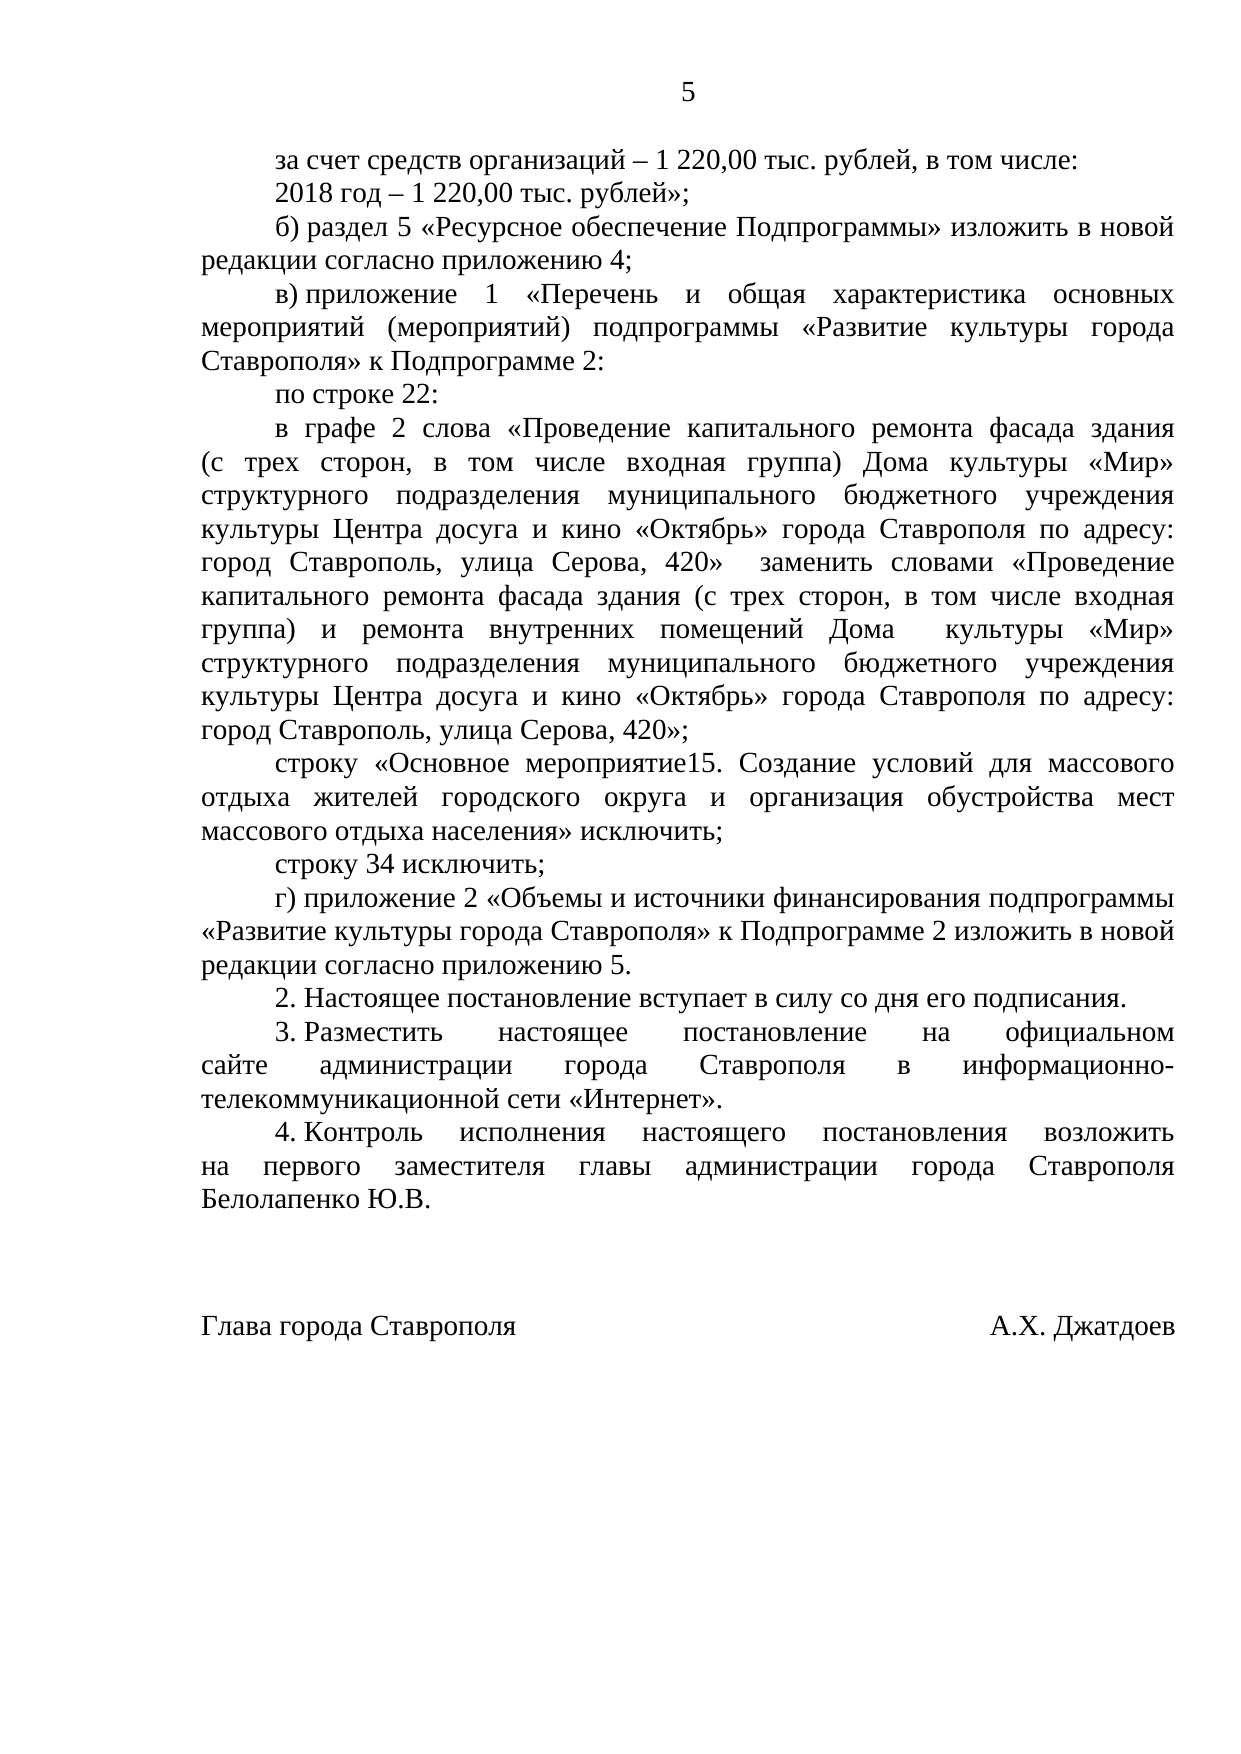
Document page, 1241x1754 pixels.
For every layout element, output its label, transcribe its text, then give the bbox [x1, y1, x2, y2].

text 2. Настоящее постановление вступает в силу со дня его подписания. [201, 980, 1175, 1014]
text за счет средств организаций – 1 220,00 тыс. рублей, в том числе: [201, 142, 1175, 175]
text б) раздел 5 «Ресурсное обеспечение Подпрограммы» изложить в новой редакции согласно приложению 4; [201, 209, 1175, 276]
text по строке 22: [201, 377, 1175, 410]
text г) приложение 2 «Объемы и источники финансирования подпрограммы «Развитие культуры города Ставрополя» к Подпрограмме 2 изложить в новой редакции согласно приложению 5. [201, 880, 1175, 980]
text Глава города Ставрополя А.Х. Джатдоев [1070, 1316, 1181, 1341]
text в) приложение 1 «Перечень и общая характеристика основных мероприятий (мероприятий) подпрограммы «Развитие культуры города Ставрополя» к Подпрограмме 2: [201, 276, 1175, 377]
text строку 34 исключить; [201, 846, 1175, 880]
text строку «Основное мероприятие15. Создание условий для массового отдыха жителей городского округа и организация обустройства мест массового отдыха населения» исключить; [201, 746, 1175, 846]
text 4. Контроль исполнения настоящего постановления возложить на первого заместителя главы администрации города Ставрополя Белолапенко Ю.В. [201, 1114, 1175, 1215]
text 3. Разместить настоящее постановление на официальном сайте администрации города Ставрополя в информационно- телекоммуникационной сети «Интернет». [201, 1014, 1175, 1114]
text 2018 год – 1 220,00 тыс. рублей»; [201, 175, 1175, 209]
text Глава города Ставрополя А.Х. Джатдоев [201, 1316, 1060, 1341]
text в графе 2 слова «Проведение капитального ремонта фасада здания (с трех сторон, в том числе входная группа) Дома культуры «Мир» структурного подразделения муниципального бюджетного учреждения культуры Центра досуга и кино «Октябрь» города Ставрополя по адресу: город Ставрополь, улица Серова, 420» заменить словами «Проведение капитального ремонта фасада здания (с трех сторон, в том числе входная группа) и ремонта внутренних помещений Дома культуры «Мир» структурного подразделения муниципального бюджетного учреждения культуры Центра досуга и кино «Октябрь» города Ставрополя по адресу: город Ставрополь, улица Серова, 420»; [201, 410, 1175, 746]
